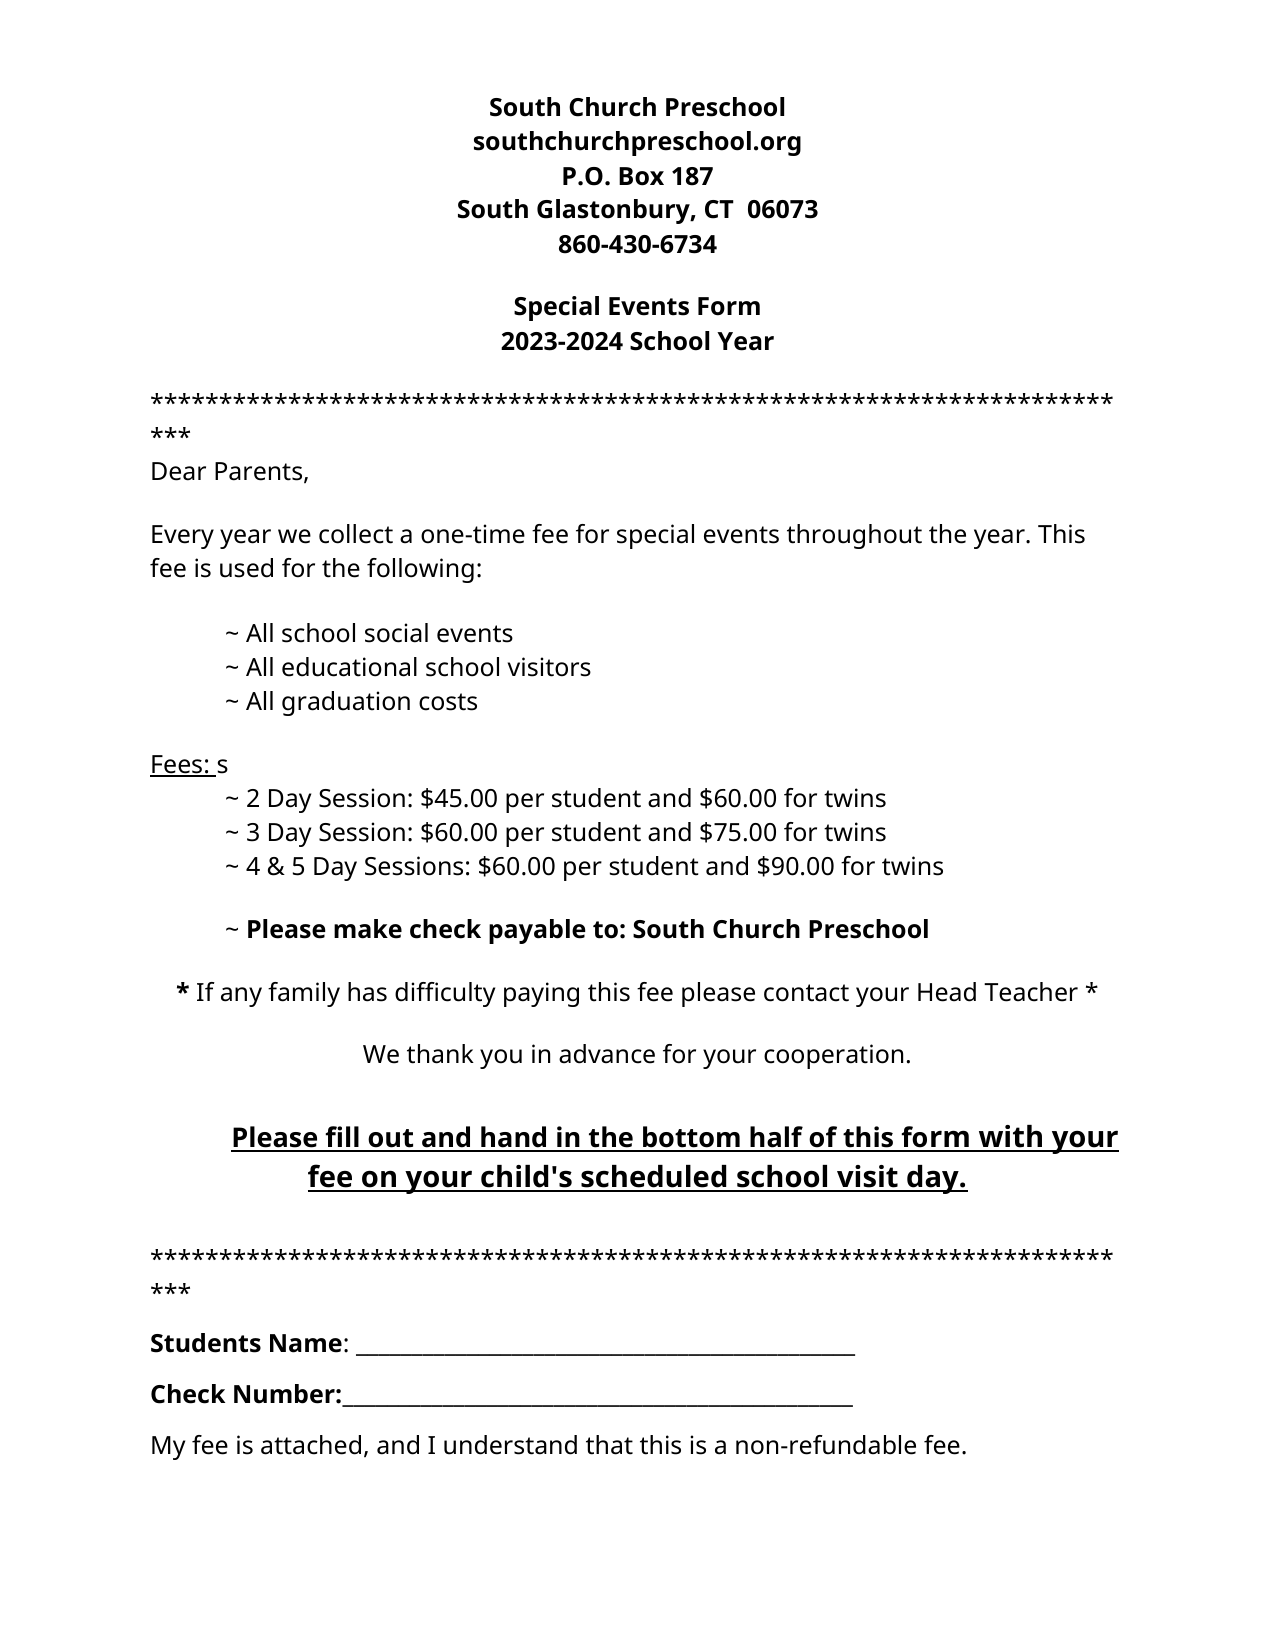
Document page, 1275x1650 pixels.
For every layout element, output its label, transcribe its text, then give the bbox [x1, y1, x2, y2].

text ~ 4 & 5 Day Sessions: $60.00 per student and $90.00 for twins [150, 849, 1125, 883]
text Students Name: _____________________________________________ [150, 1326, 1125, 1360]
text We thank you in advance for your cooperation. [150, 1037, 1125, 1071]
text Special Events Form [150, 289, 1125, 323]
text Fees: s [150, 746, 1125, 781]
text ~ All graduation costs [150, 684, 1125, 718]
text ************************************************************************* [150, 1241, 1125, 1309]
text Dear Parents, [150, 454, 1125, 488]
text ************************************************************************* [150, 386, 1125, 454]
text Please fill out and hand in the bottom half of this form with your fee on your child's scheduled school visit day. [150, 1117, 1125, 1196]
text ~ Please make check payable to: South Church Preschool [150, 911, 1125, 946]
text 860-430-6734 [150, 226, 1125, 260]
text South Church Preschool [150, 90, 1125, 124]
text southchurchpreschool.org [150, 124, 1125, 158]
text My fee is attached, and I understand that this is a non-refundable fee. [150, 1428, 1125, 1462]
text ~ All educational school visitors [150, 649, 1125, 684]
text Check Number:______________________________________________ [150, 1377, 1125, 1411]
text ~ All school social events [150, 616, 1125, 649]
text ~ 2 Day Session: $45.00 per student and $60.00 for twins [150, 781, 1125, 814]
text 2023-2024 School Year [150, 323, 1125, 357]
text * If any family has difficulty paying this fee please contact your Head Teacher * [150, 974, 1125, 1008]
text P.O. Box 187 [150, 158, 1125, 192]
text Every year we collect a one-time fee for special events throughout the year. This fee is used for the following: [150, 517, 1125, 585]
text South Glastonbury, CT 06073 [150, 192, 1125, 226]
text ~ 3 Day Session: $60.00 per student and $75.00 for twins [150, 814, 1125, 849]
